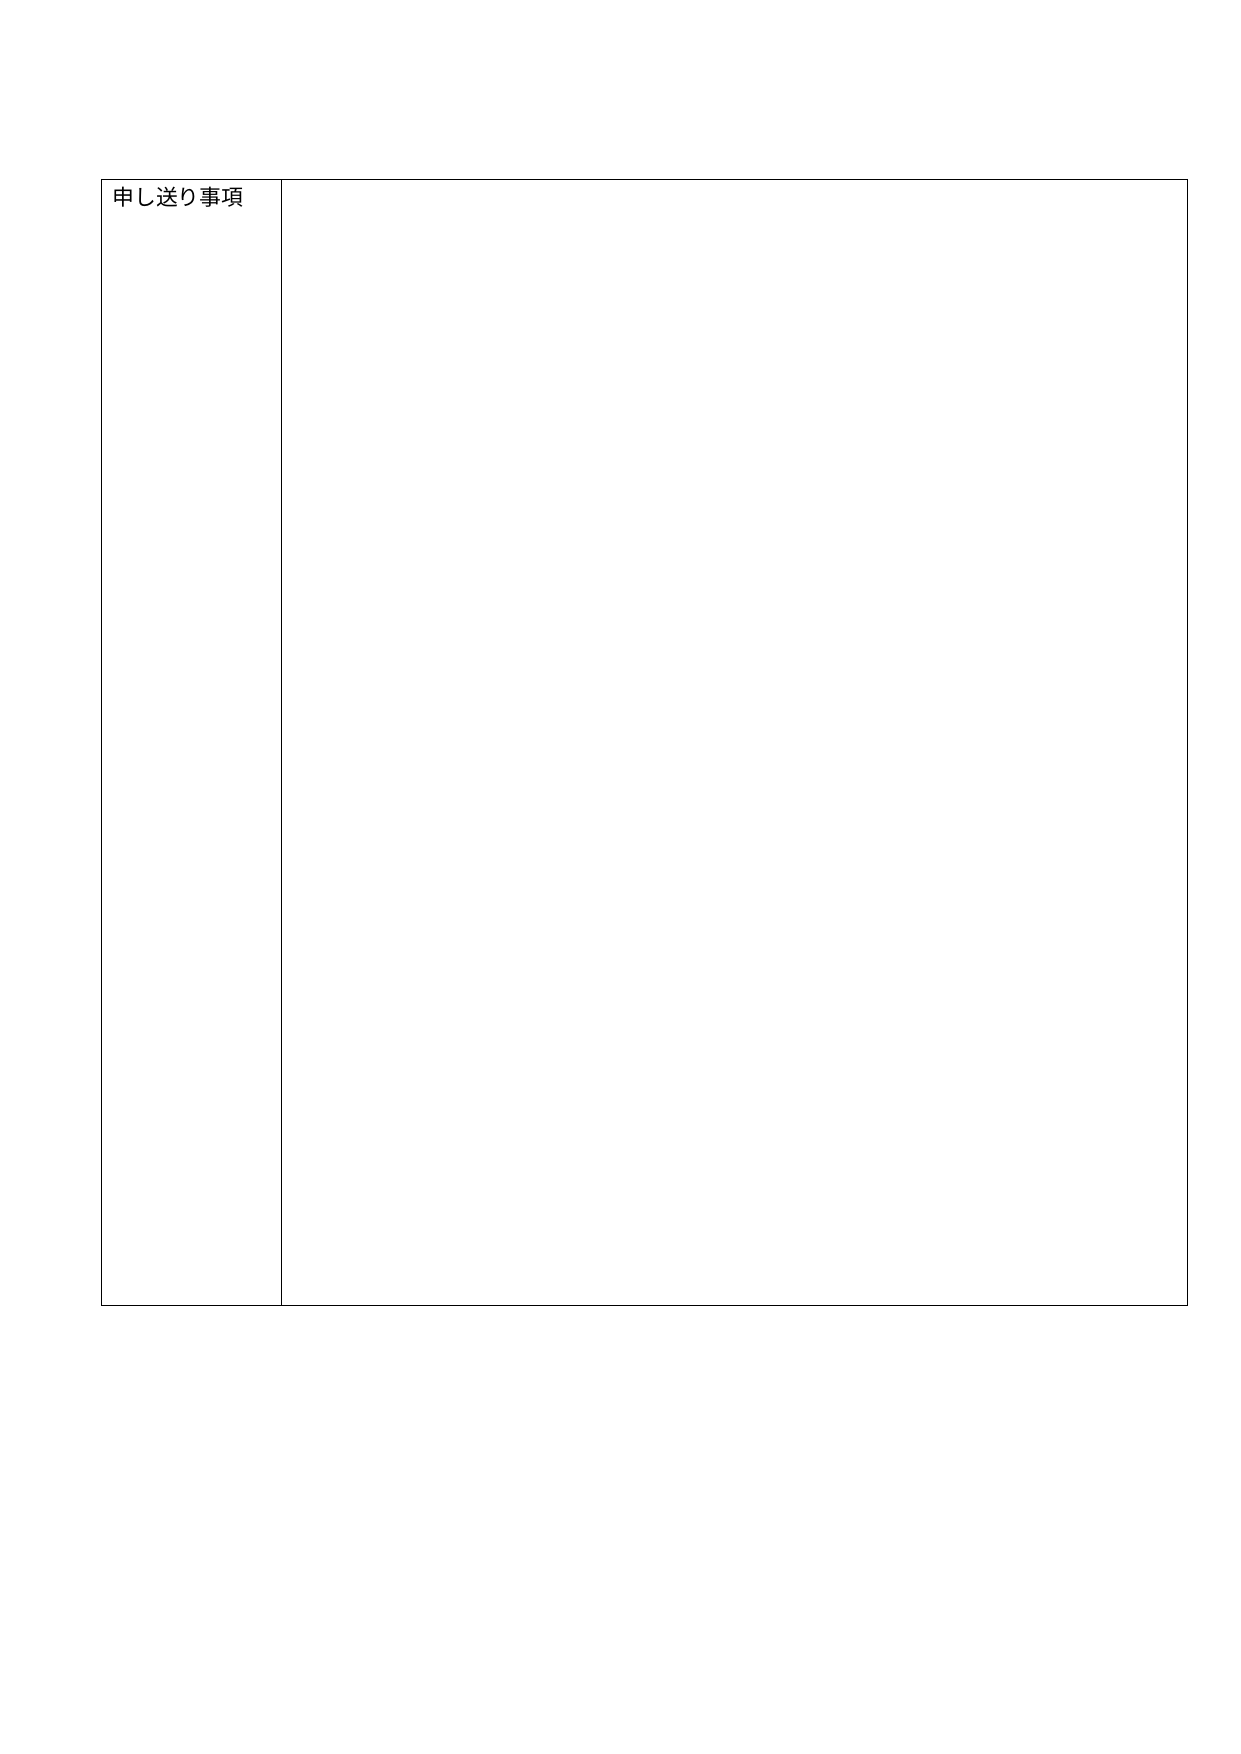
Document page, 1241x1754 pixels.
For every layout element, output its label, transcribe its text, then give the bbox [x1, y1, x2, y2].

table_cell [282, 180, 1187, 1305]
table_cell 申し送り事項 [102, 180, 281, 1305]
